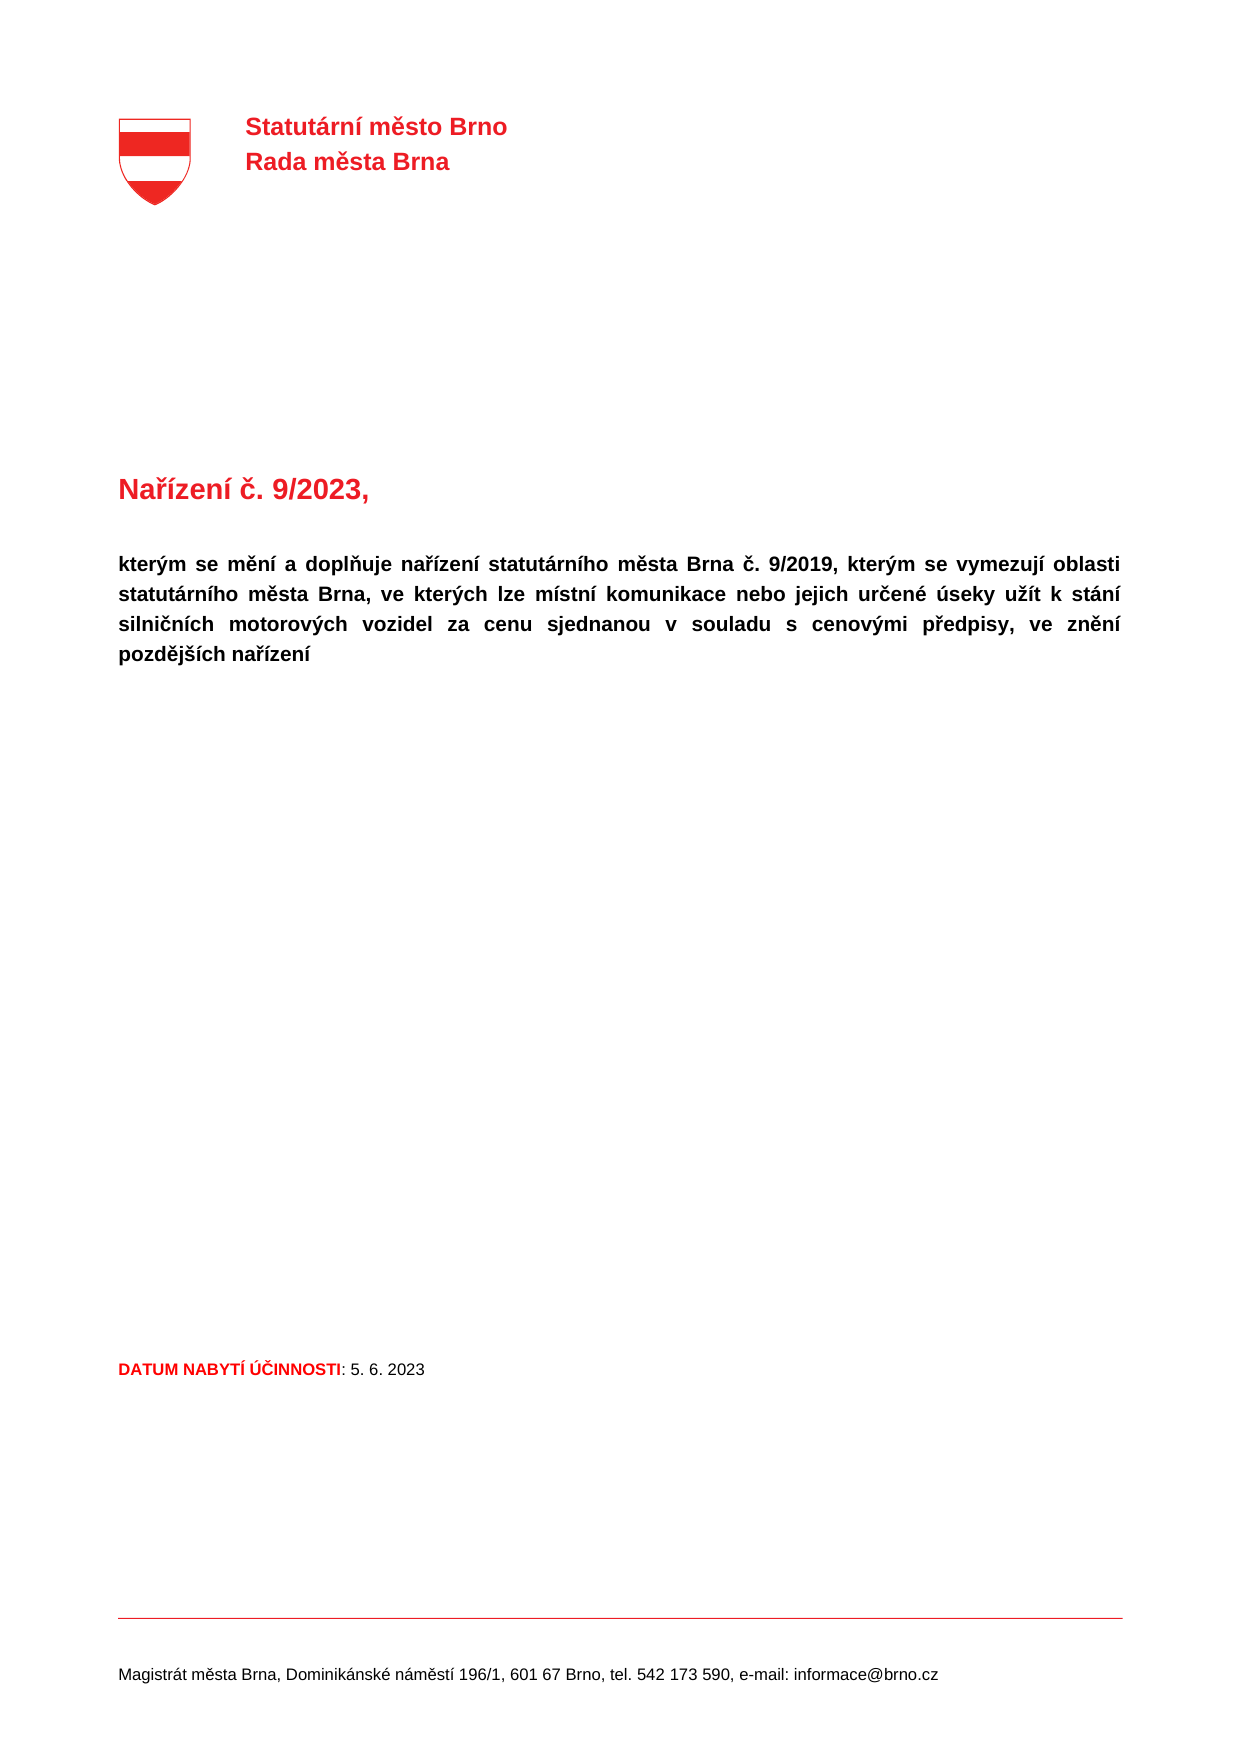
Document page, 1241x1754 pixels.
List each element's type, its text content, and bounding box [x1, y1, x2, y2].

text Nařízení č. 9/2023, [118, 472, 1122, 506]
text kterým se mění a doplňuje nařízení statutárního města Brna č. 9/2019, kterým se vymezují oblasti statutárního města Brna, ve kterých lze místní komunikace nebo jejich určené úseky užít k stání silničních motorových vozidel za cenu sjednanou v souladu s cenovými předpisy, ve znění pozdějších nařízení [118, 552, 1122, 666]
text DATUM NABYTÍ ÚČINNOSTI: 5. 6. 2023 [118, 1359, 1122, 1378]
